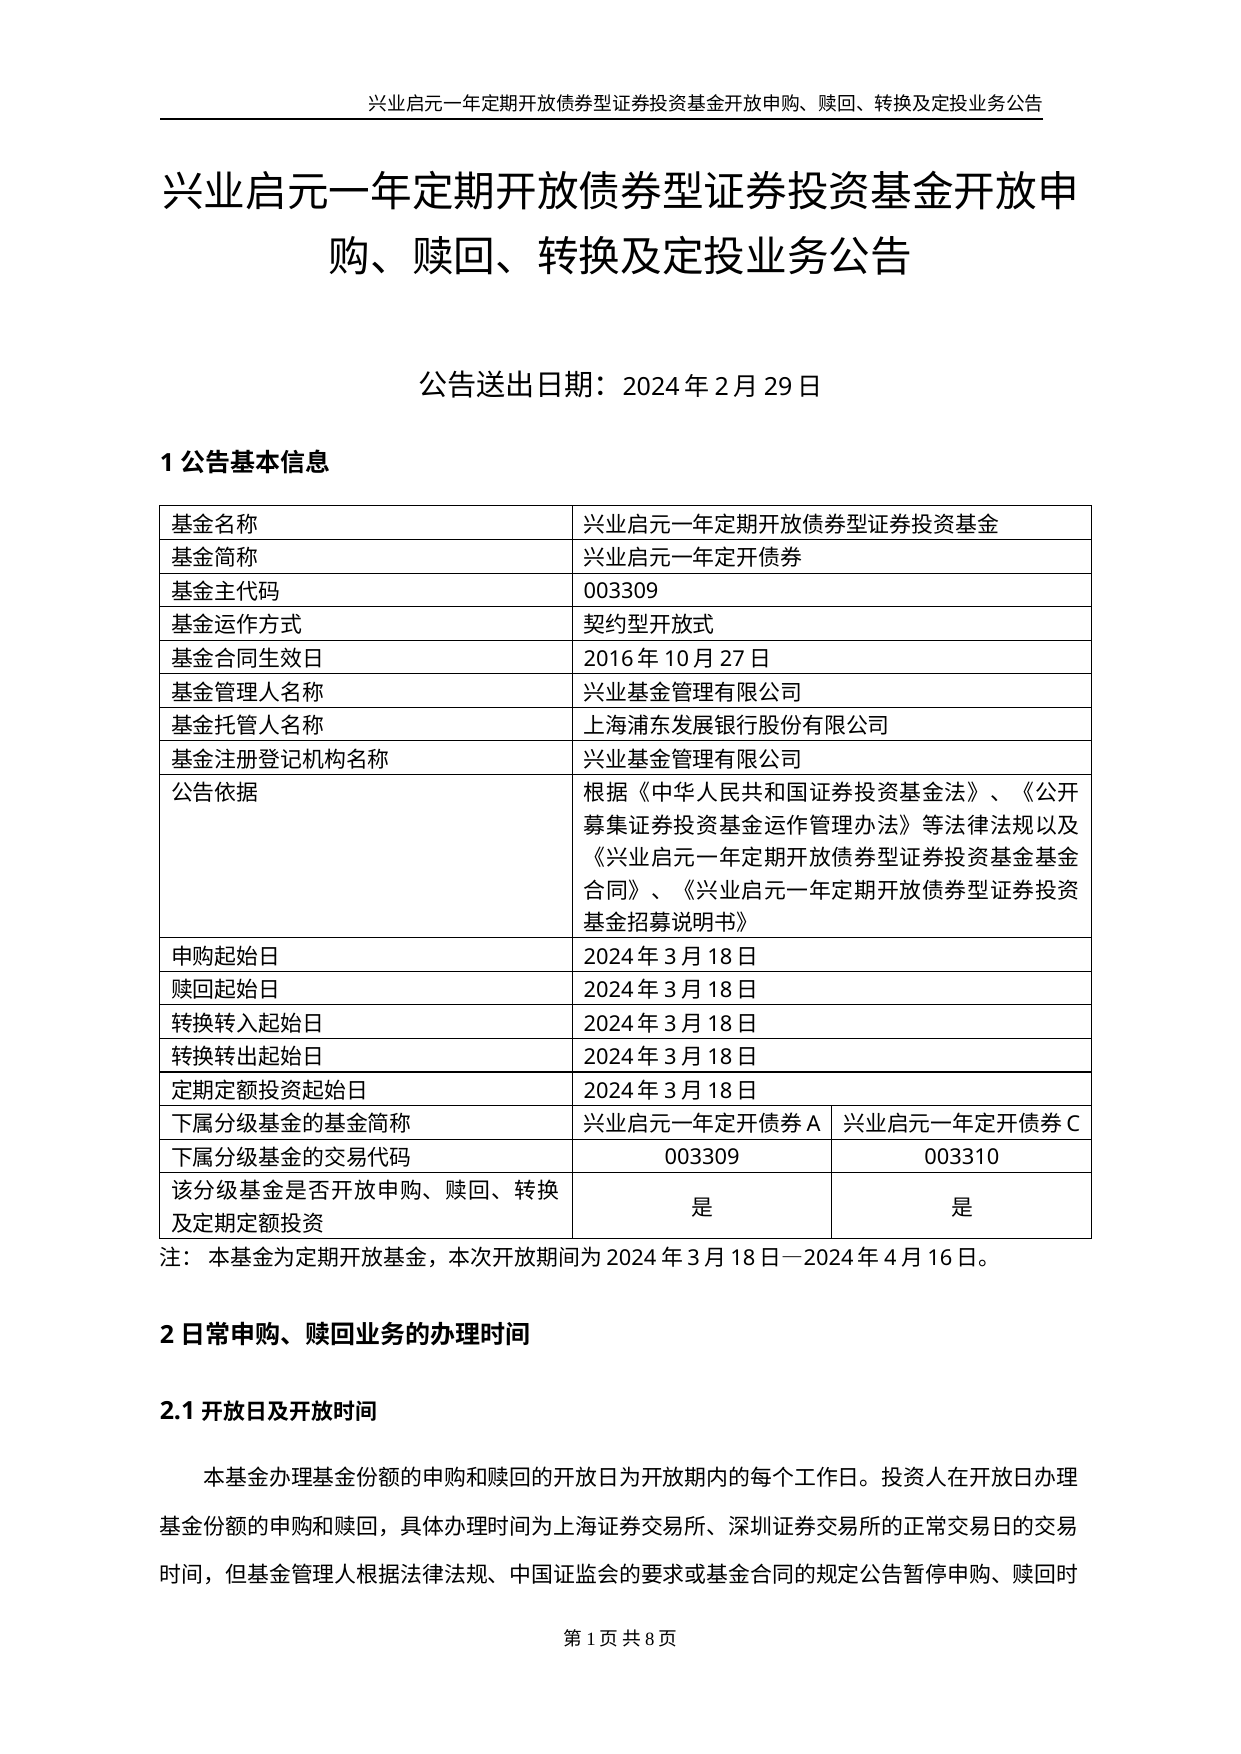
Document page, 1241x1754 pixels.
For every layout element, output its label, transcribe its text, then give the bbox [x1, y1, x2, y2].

table_cell 该分级基金是否开放申购、赎回、转换及定期定额投资 [160, 1173, 572, 1238]
table_cell 基金管理人名称 [160, 674, 572, 707]
table_cell 下属分级基金的交易代码 [160, 1140, 572, 1172]
table_cell 2024年3月18日 [573, 972, 1091, 1004]
table_cell 定期定额投资起始日 [160, 1073, 572, 1105]
table_cell 是 [573, 1173, 831, 1238]
text 兴业启元一年定期开放债券型证券投资基金开放申购、赎回、转换及定投业务公告 [159, 155, 1081, 285]
table_cell 2024年3月18日 [573, 1073, 1091, 1105]
table_cell 基金主代码 [160, 574, 572, 606]
table_cell 基金合同生效日 [160, 641, 572, 673]
text 公告送出日期：2024年2月29日 [159, 350, 1081, 415]
table_cell 兴业启元一年定开债券C [832, 1106, 1091, 1138]
table_cell 兴业基金管理有限公司 [573, 741, 1091, 774]
table_cell 基金简称 [160, 540, 572, 572]
table_cell 赎回起始日 [160, 972, 572, 1004]
table_cell 是 [832, 1173, 1091, 1238]
table_cell 转换转出起始日 [160, 1039, 572, 1071]
table_cell 申购起始日 [160, 938, 572, 971]
table_cell 根据《中华人民共和国证券投资基金法》、《公开募集证券投资基金运作管理办法》等法律法规以及《兴业启元一年定期开放债券型证券投资基金基金合同》、《兴业启元一年定期开放债券型证券投资基金招募说明书》 [573, 775, 1091, 937]
table_cell 2024年3月18日 [573, 1005, 1091, 1038]
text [159, 1459, 1081, 1589]
table_cell 基金托管人名称 [160, 708, 572, 740]
subtitle 1 公告基本信息 [159, 428, 1081, 493]
table_cell 基金注册登记机构名称 [160, 741, 572, 774]
table_cell 003310 [832, 1140, 1091, 1172]
subtitle 2 日常申购、赎回业务的办理时间 [159, 1300, 1081, 1365]
text 注： 本基金为定期开放基金，本次开放期间为2024年3月18日—2024年4月16日。 [159, 1239, 1081, 1272]
table_cell 基金运作方式 [160, 607, 572, 639]
table_cell 兴业启元一年定开债券 [573, 540, 1091, 572]
table_cell 003309 [573, 574, 1091, 606]
table_cell 003309 [573, 1140, 831, 1172]
table_cell 2024年3月18日 [573, 938, 1091, 971]
table_header 基金名称 [160, 506, 572, 539]
table_cell 上海浦东发展银行股份有限公司 [573, 708, 1091, 740]
table_cell 公告依据 [160, 775, 572, 937]
table_cell 契约型开放式 [573, 607, 1091, 639]
table_cell 2024年3月18日 [573, 1039, 1091, 1071]
table_cell 兴业启元一年定开债券A [573, 1106, 831, 1138]
table_cell 转换转入起始日 [160, 1005, 572, 1038]
table_cell 下属分级基金的基金简称 [160, 1106, 572, 1138]
table_header 兴业启元一年定期开放债券型证券投资基金 [573, 506, 1091, 539]
table_cell 兴业基金管理有限公司 [573, 674, 1091, 707]
text 2.1 开放日及开放时间 [159, 1377, 1081, 1442]
table_cell 2016年10月27日 [573, 641, 1091, 673]
